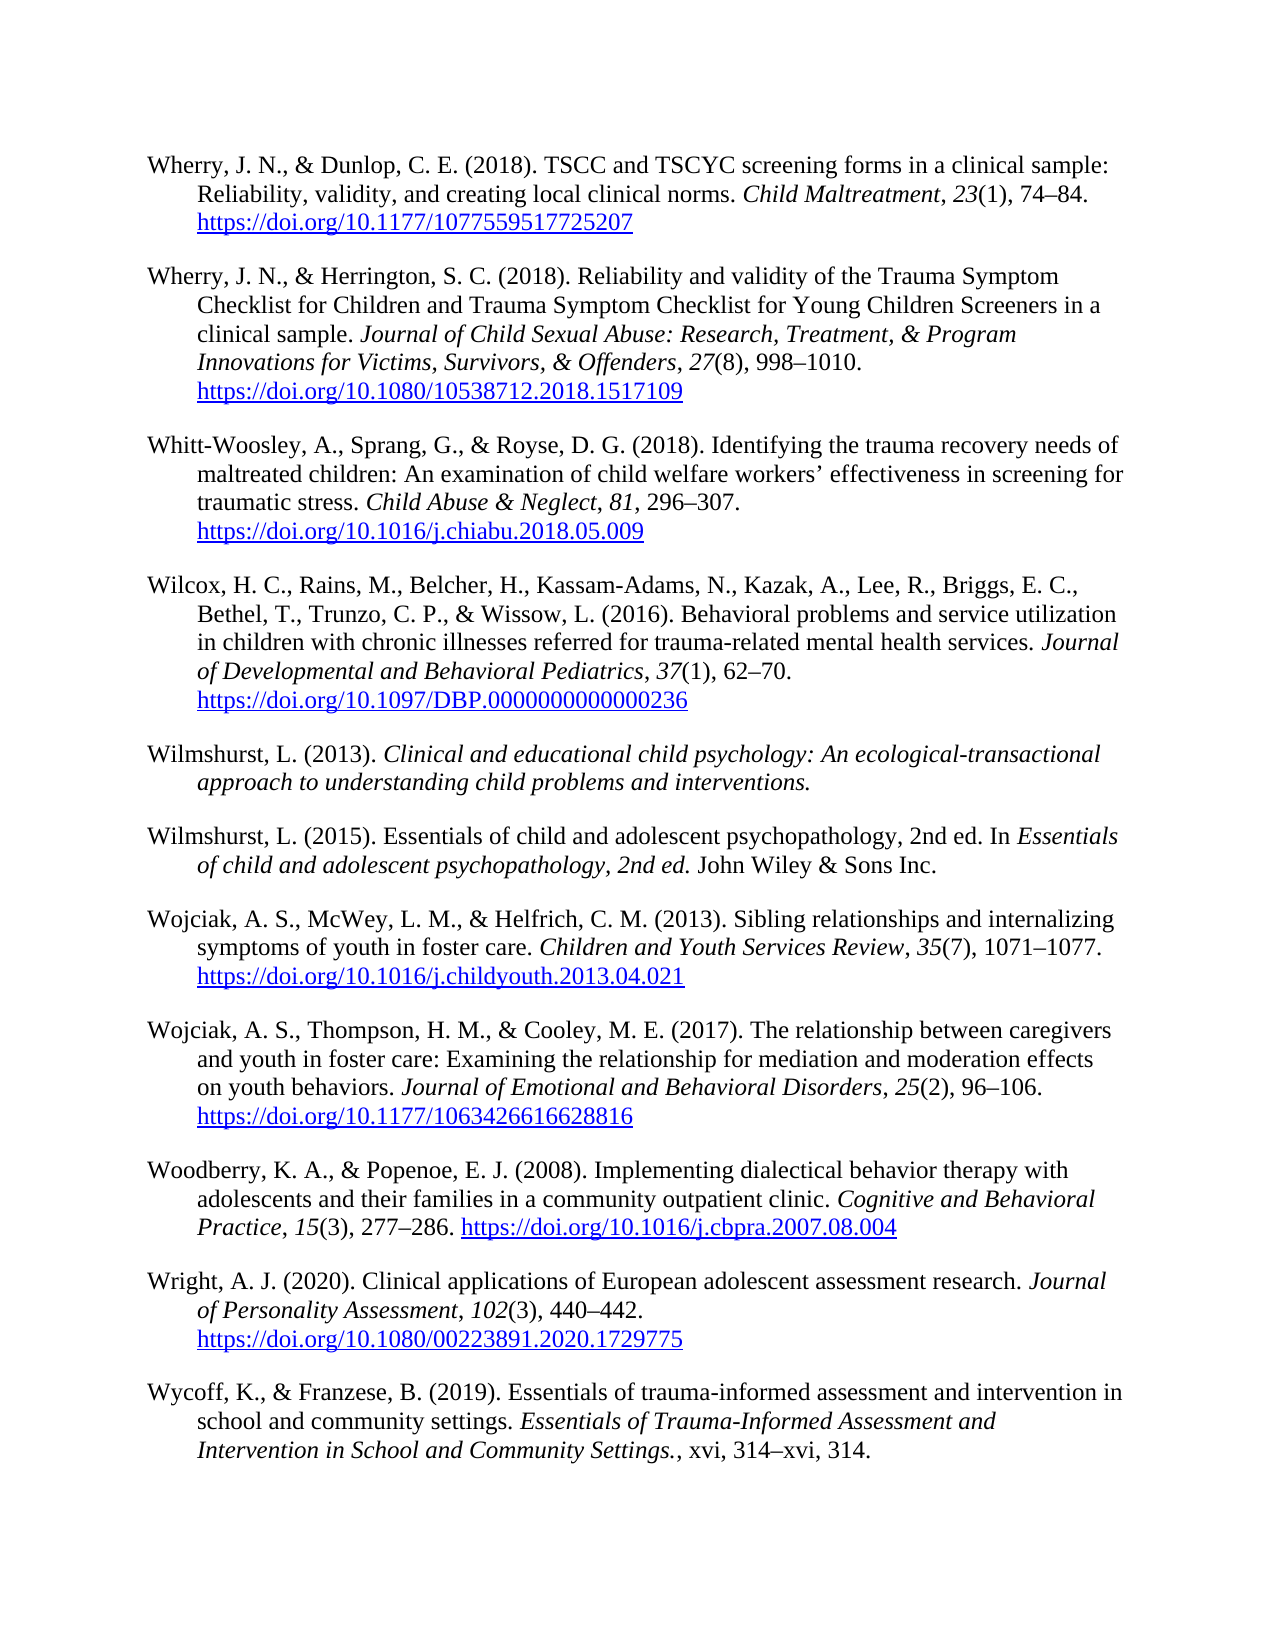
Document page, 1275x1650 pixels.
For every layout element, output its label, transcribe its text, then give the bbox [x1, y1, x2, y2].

text Wilmshurst, L. (2015). Essentials of child and adolescent psychopathology, 2nd ed. In Essentials of child and adolescent psychopathology, 2nd ed. John Wiley & Sons Inc. [147, 821, 1125, 879]
text Wycoff, K., & Franzese, B. (2019). Essentials of trauma-informed assessment and intervention in school and community settings. Essentials of Trauma-Informed Assessment and Intervention in School and Community Settings., xvi, 314–xvi, 314. [147, 1377, 1125, 1464]
text Wright, A. J. (2020). Clinical applications of European adolescent assessment research. Journal of Personality Assessment, 102(3), 440–442. https://doi.org/10.1080/00223891.2020.1729775 [147, 1266, 1125, 1352]
text Wherry, J. N., & Herrington, S. C. (2018). Reliability and validity of the Trauma Symptom Checklist for Children and Trauma Symptom Checklist for Young Children Screeners in a clinical sample. Journal of Child Sexual Abuse: Research, Treatment, & Program Innovations for Victims, Survivors, & Offenders, 27(8), 998–1010. https://doi.org/10.1080/10538712.2018.1517109 [147, 261, 1125, 405]
text Wilmshurst, L. (2013). Clinical and educational child psychology: An ecological-transactional approach to understanding child problems and interventions. [147, 739, 1125, 796]
text Wilcox, H. C., Rains, M., Belcher, H., Kassam-Adams, N., Kazak, A., Lee, R., Briggs, E. C., Bethel, T., Trunzo, C. P., & Wissow, L. (2016). Behavioral problems and service utilization in children with chronic illnesses referred for trauma-related mental health services. Journal of Developmental and Behavioral Pediatrics, 37(1), 62–70. https://doi.org/10.1097/DBP.0000000000000236 [147, 570, 1125, 714]
text Wojciak, A. S., McWey, L. M., & Helfrich, C. M. (2013). Sibling relationships and internalizing symptoms of youth in foster care. Children and Youth Services Review, 35(7), 1071–1077. https://doi.org/10.1016/j.childyouth.2013.04.021 [147, 904, 1125, 990]
text Wherry, J. N., & Dunlop, C. E. (2018). TSCC and TSCYC screening forms in a clinical sample: Reliability, validity, and creating local clinical norms. Child Maltreatment, 23(1), 74–84. https://doi.org/10.1177/1077559517725207 [147, 150, 1125, 236]
text Woodberry, K. A., & Popenoe, E. J. (2008). Implementing dialectical behavior therapy with adolescents and their families in a community outpatient clinic. Cognitive and Behavioral Practice, 15(3), 277–286. https://doi.org/10.1016/j.cbpra.2007.08.004 [147, 1155, 1125, 1241]
text Wojciak, A. S., Thompson, H. M., & Cooley, M. E. (2017). The relationship between caregivers and youth in foster care: Examining the relationship for mediation and moderation effects on youth behaviors. Journal of Emotional and Behavioral Disorders, 25(2), 96–106. https://doi.org/10.1177/1063426616628816 [147, 1015, 1125, 1130]
text Whitt-Woosley, A., Sprang, G., & Royse, D. G. (2018). Identifying the trauma recovery needs of maltreated children: An examination of child welfare workers’ effectiveness in screening for traumatic stress. Child Abuse & Neglect, 81, 296–307. https://doi.org/10.1016/j.chiabu.2018.05.009 [147, 430, 1125, 545]
